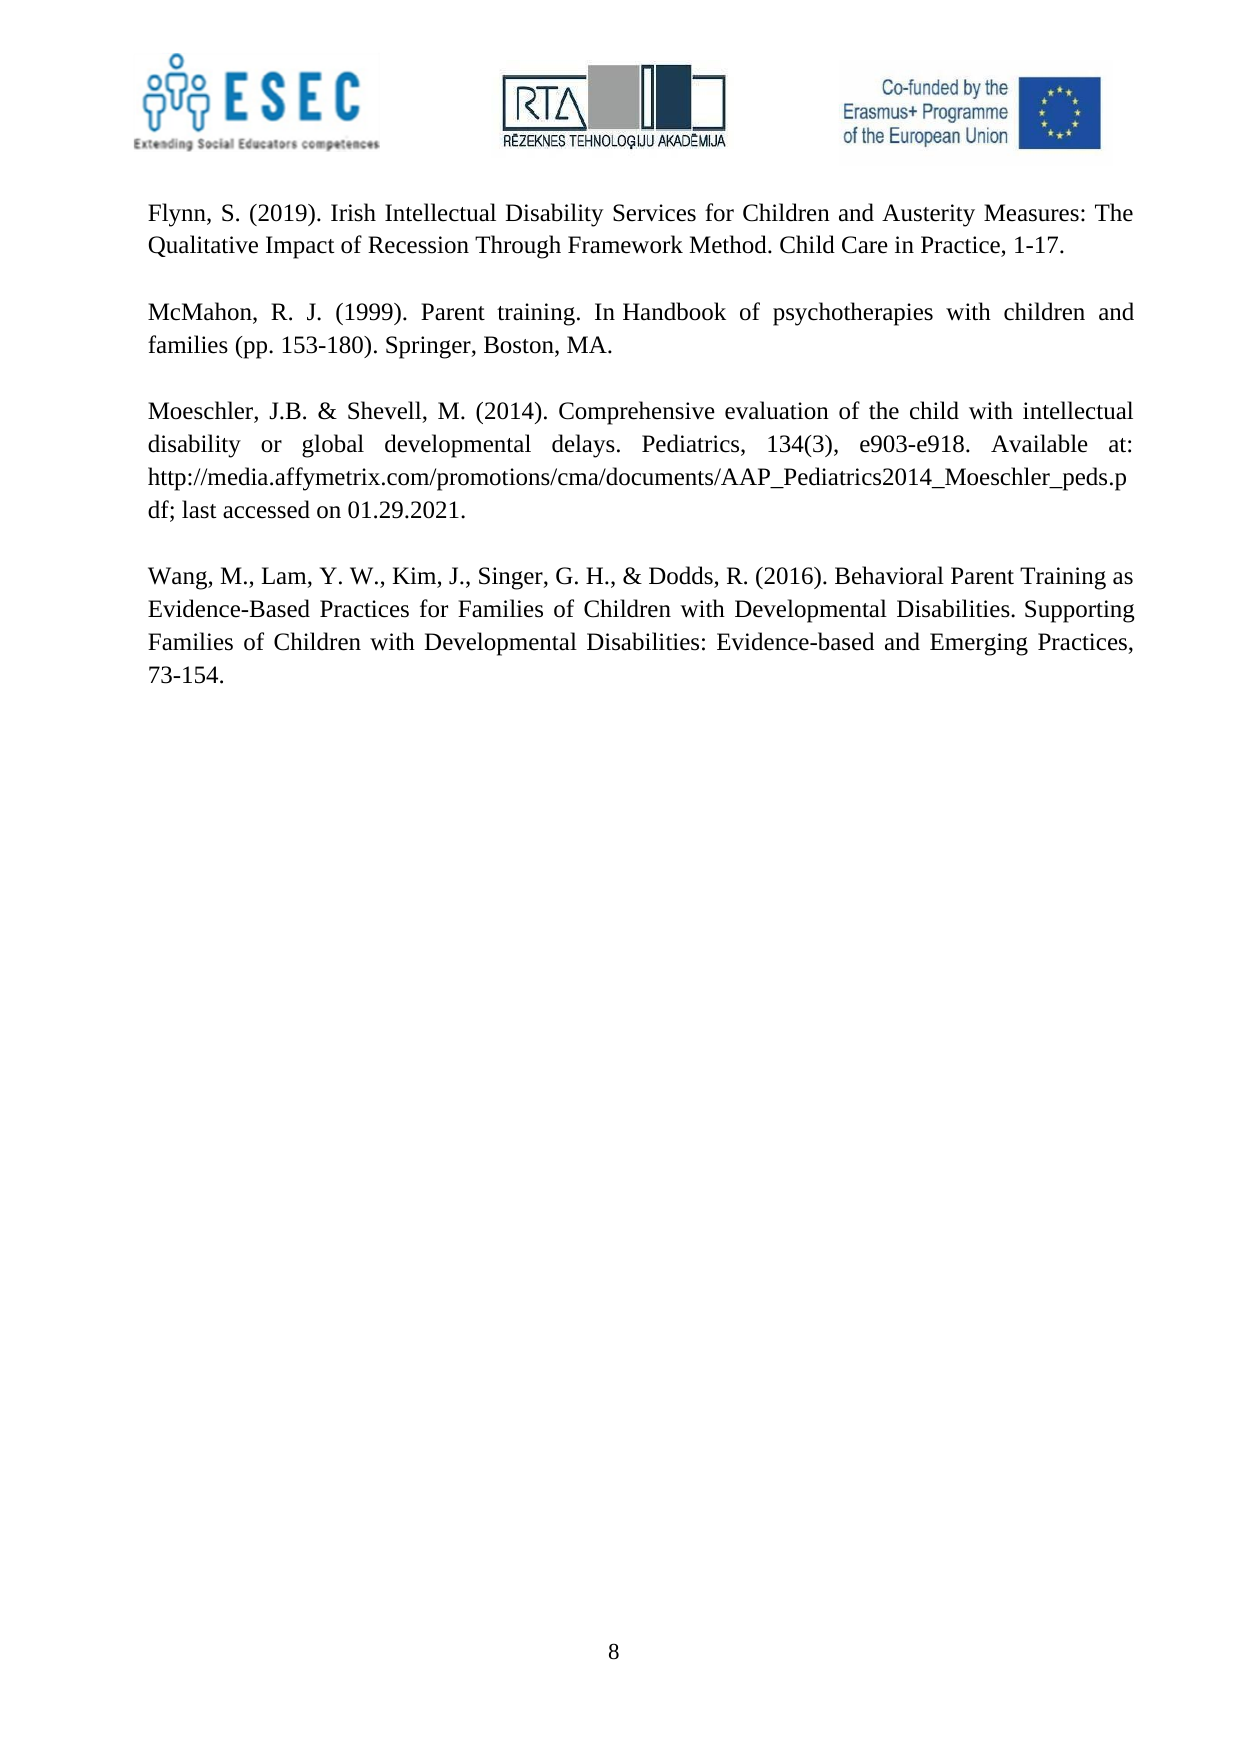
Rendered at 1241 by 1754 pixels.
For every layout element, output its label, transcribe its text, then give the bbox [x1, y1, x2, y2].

picture [838, 60, 1113, 166]
text Moeschler, J.B. & Shevell, M. (2014). Comprehensive evaluation of the child with intellectual disability or global developmental delays. Pediatrics, 134(3), e903-e918. Available at: http://media.affymetrix.com/promotions/cma/documents/AAP_Pediatrics2014_Moeschler_peds.pdf; last accessed on 01.29.2021. [148, 396, 1135, 523]
picture [491, 60, 734, 158]
text Flynn, S. (2019). Irish Intellectual Disability Services for Children and Austerity Measures: The Qualitative Impact of Recession Through Framework Method. Child Care in Practice, 1-17. [148, 198, 1135, 259]
text Wang, M., Lam, Y. W., Kim, J., Singer, G. H., & Dodds, R. (2016). Behavioral Parent Training as Evidence-Based Practices for Families of Children with Developmental Disabilities. Supporting Families of Children with Developmental Disabilities: Evidence-based and Emerging Practices, 73-154. [148, 561, 1135, 689]
picture [133, 52, 380, 152]
text McMahon, R. J. (1999). Parent training. In Handbook of psychotherapies with children and families (pp. 153-180). Springer, Boston, MA. [148, 297, 1135, 358]
